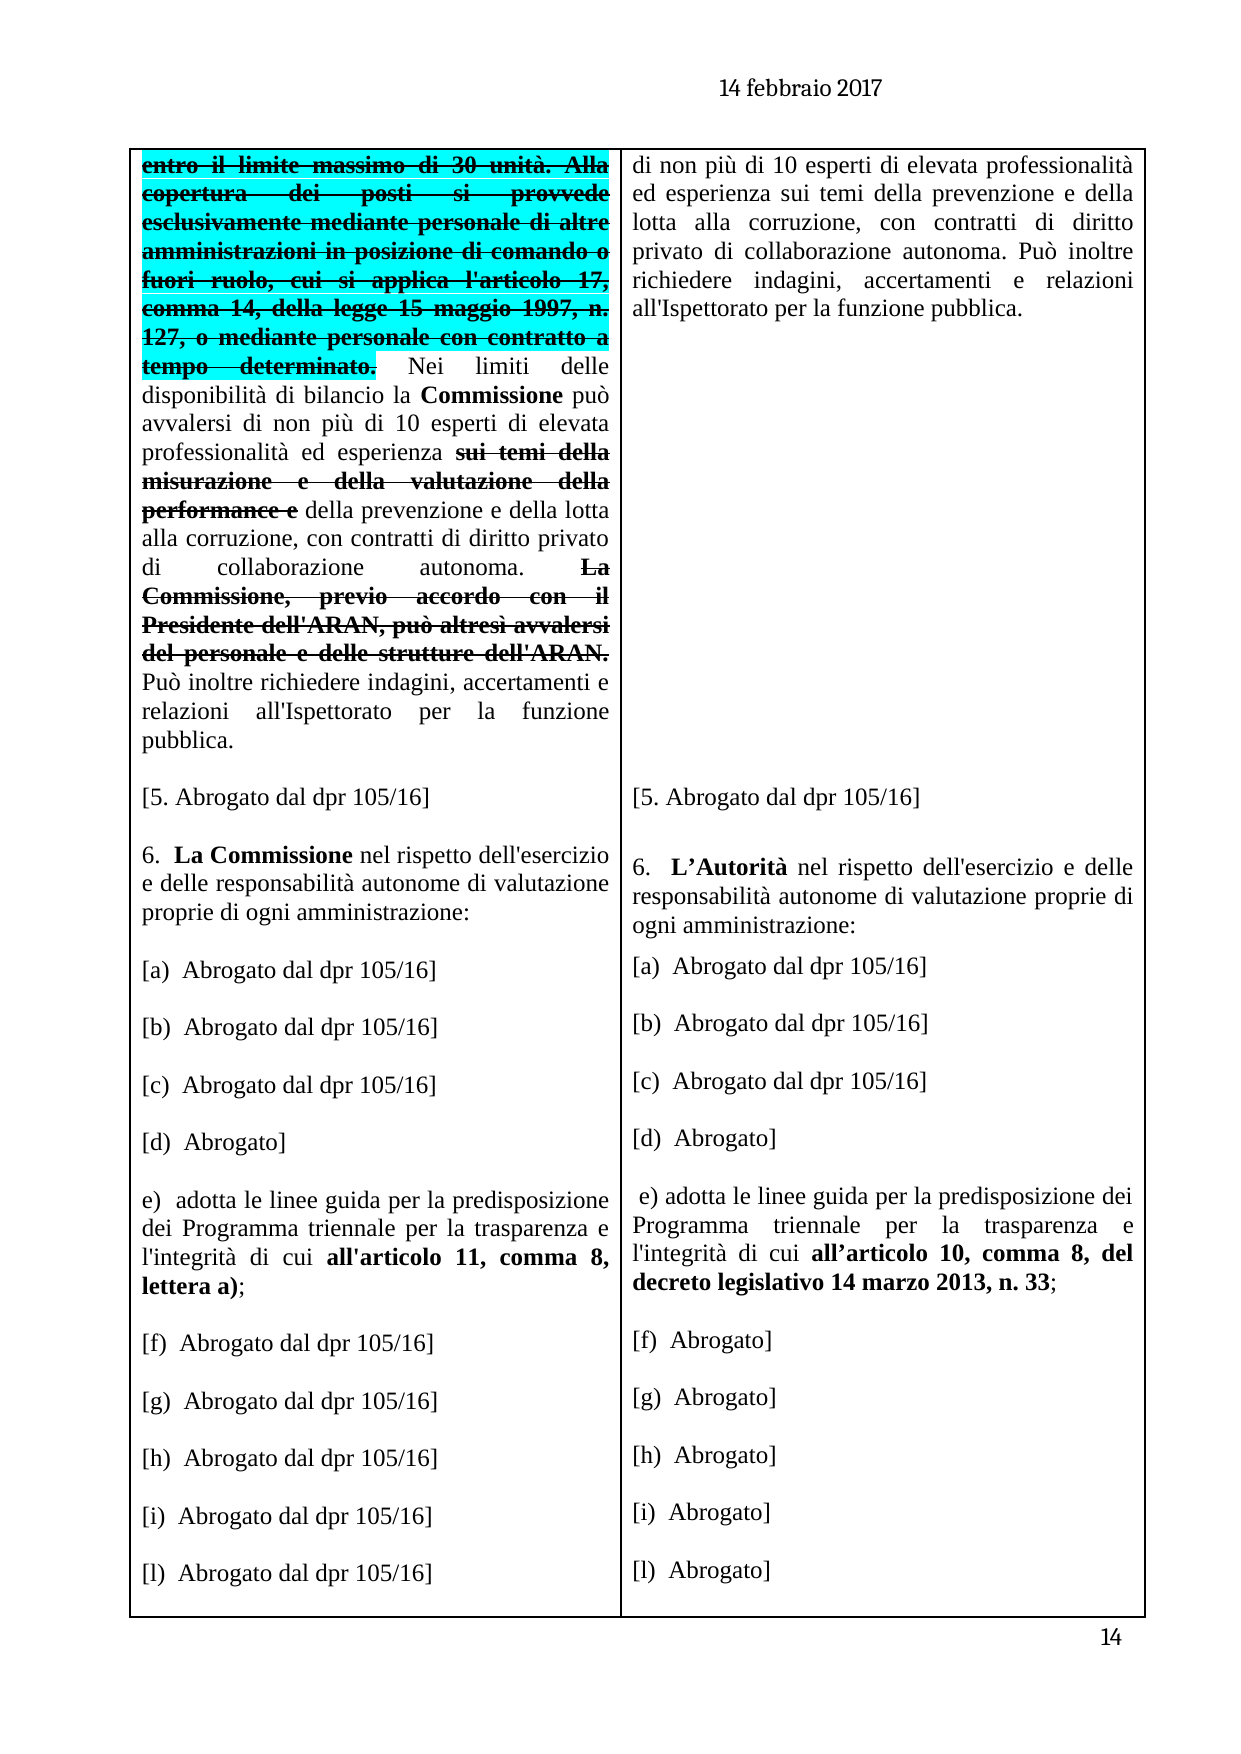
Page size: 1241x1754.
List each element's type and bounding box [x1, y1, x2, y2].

table_cell [622, 150, 1144, 1616]
table_cell [131, 150, 620, 1616]
